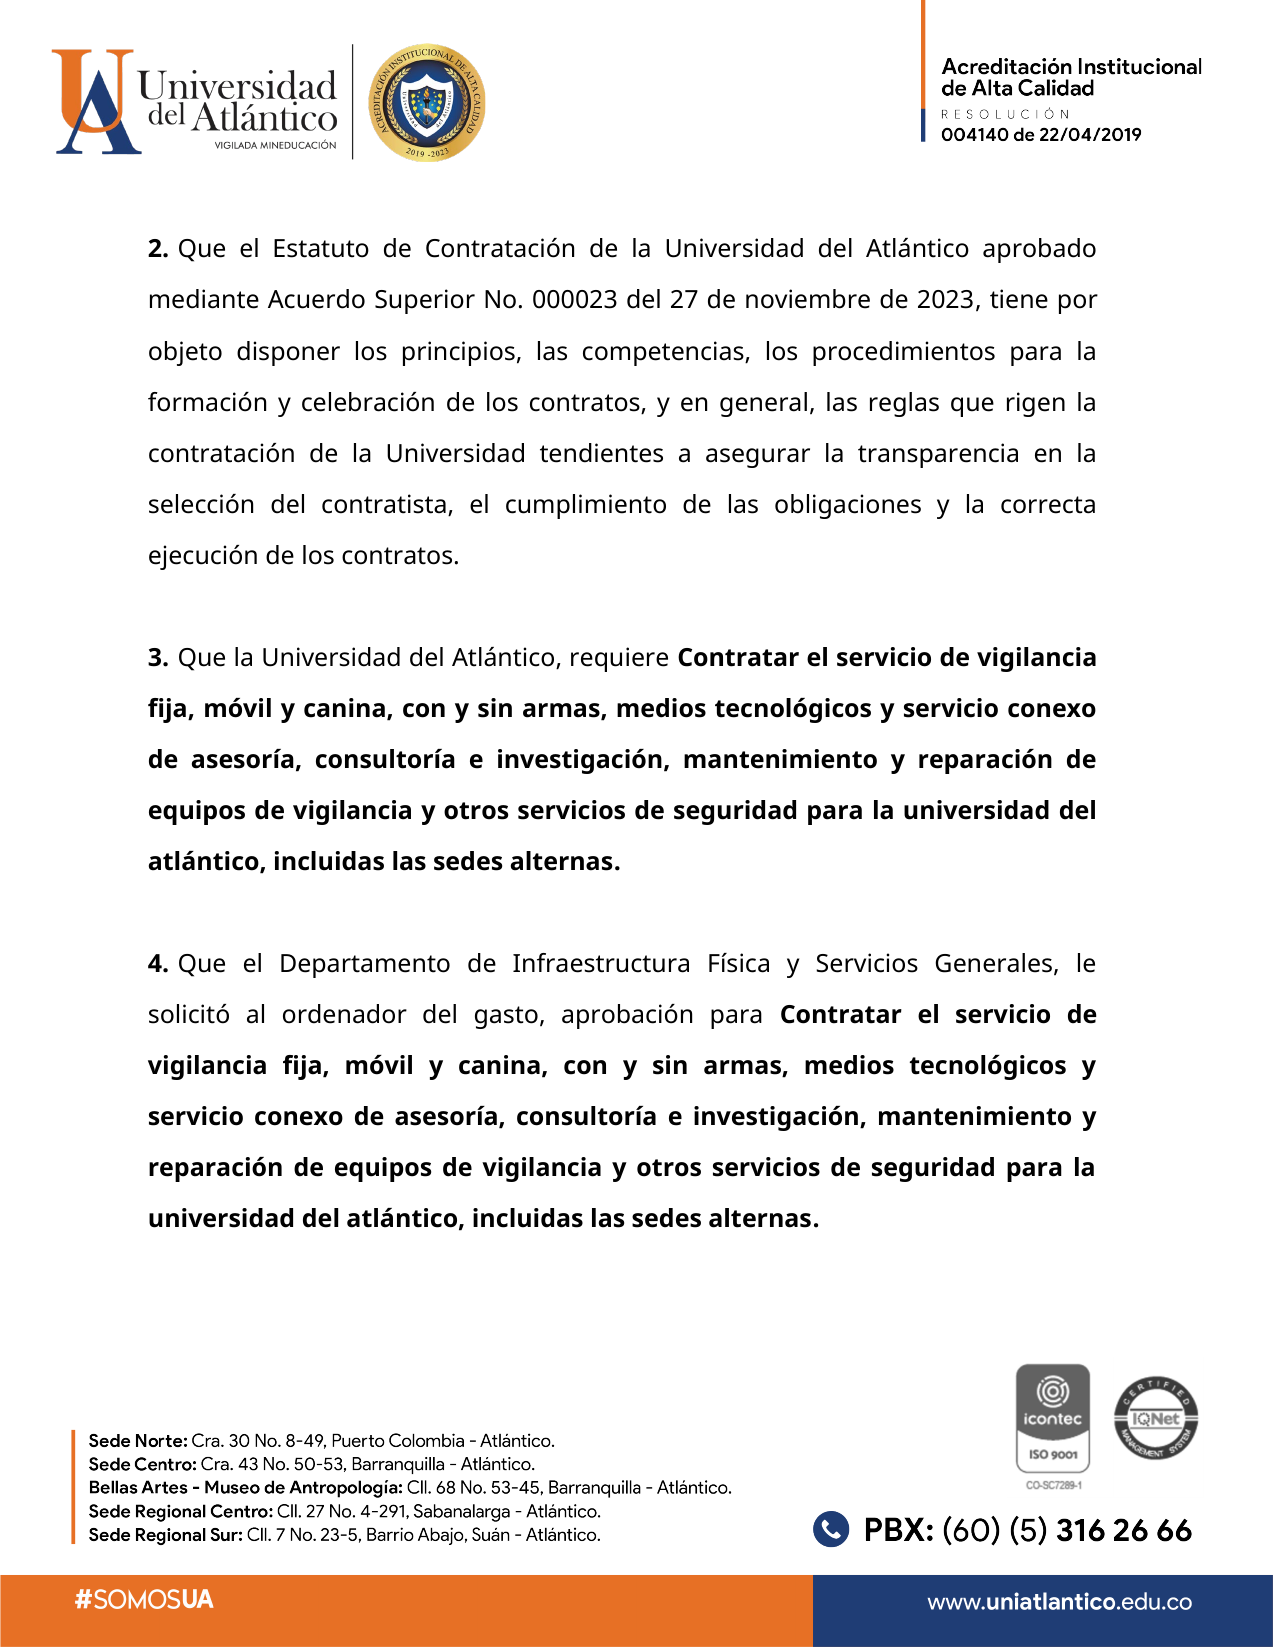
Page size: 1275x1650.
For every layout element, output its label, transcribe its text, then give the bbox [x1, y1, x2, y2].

picture [921, 0, 1202, 142]
list Que el Departamento de Infraestructura Física y Servicios Generales, le solicitó al ordenador del gasto, aprobación para Contratar el servicio de vigilancia fija, móvil y canina, con y sin armas, medios tecnológicos y servicio conexo de asesoría, consultoría e investigación, mantenimiento y reparación de equipos de vigilancia y otros servicios de seguridad para la universidad del atlántico, incluidas las sedes alternas. [148, 946, 1098, 1235]
list Que la Universidad del Atlántico, requiere Contratar el servicio de vigilancia fija, móvil y canina, con y sin armas, medios tecnológicos y servicio conexo de asesoría, consultoría e investigación, mantenimiento y reparación de equipos de vigilancia y otros servicios de seguridad para la universidad del atlántico, incluidas las sedes alternas. [148, 639, 1098, 878]
picture [0, 1357, 1273, 1647]
list Que el Estatuto de Contratación de la Universidad del Atlántico aprobado mediante Acuerdo Superior No. 000023 del 27 de noviembre de 2023, tiene por objeto disponer los principios, las competencias, los procedimientos para la formación y celebración de los contratos, y en general, las reglas que rigen la contratación de la Universidad tendientes a asegurar la transparencia en la selección del contratista, el cumplimiento de las obligaciones y la correcta ejecución de los contratos. [148, 231, 1098, 571]
picture [51, 43, 486, 162]
